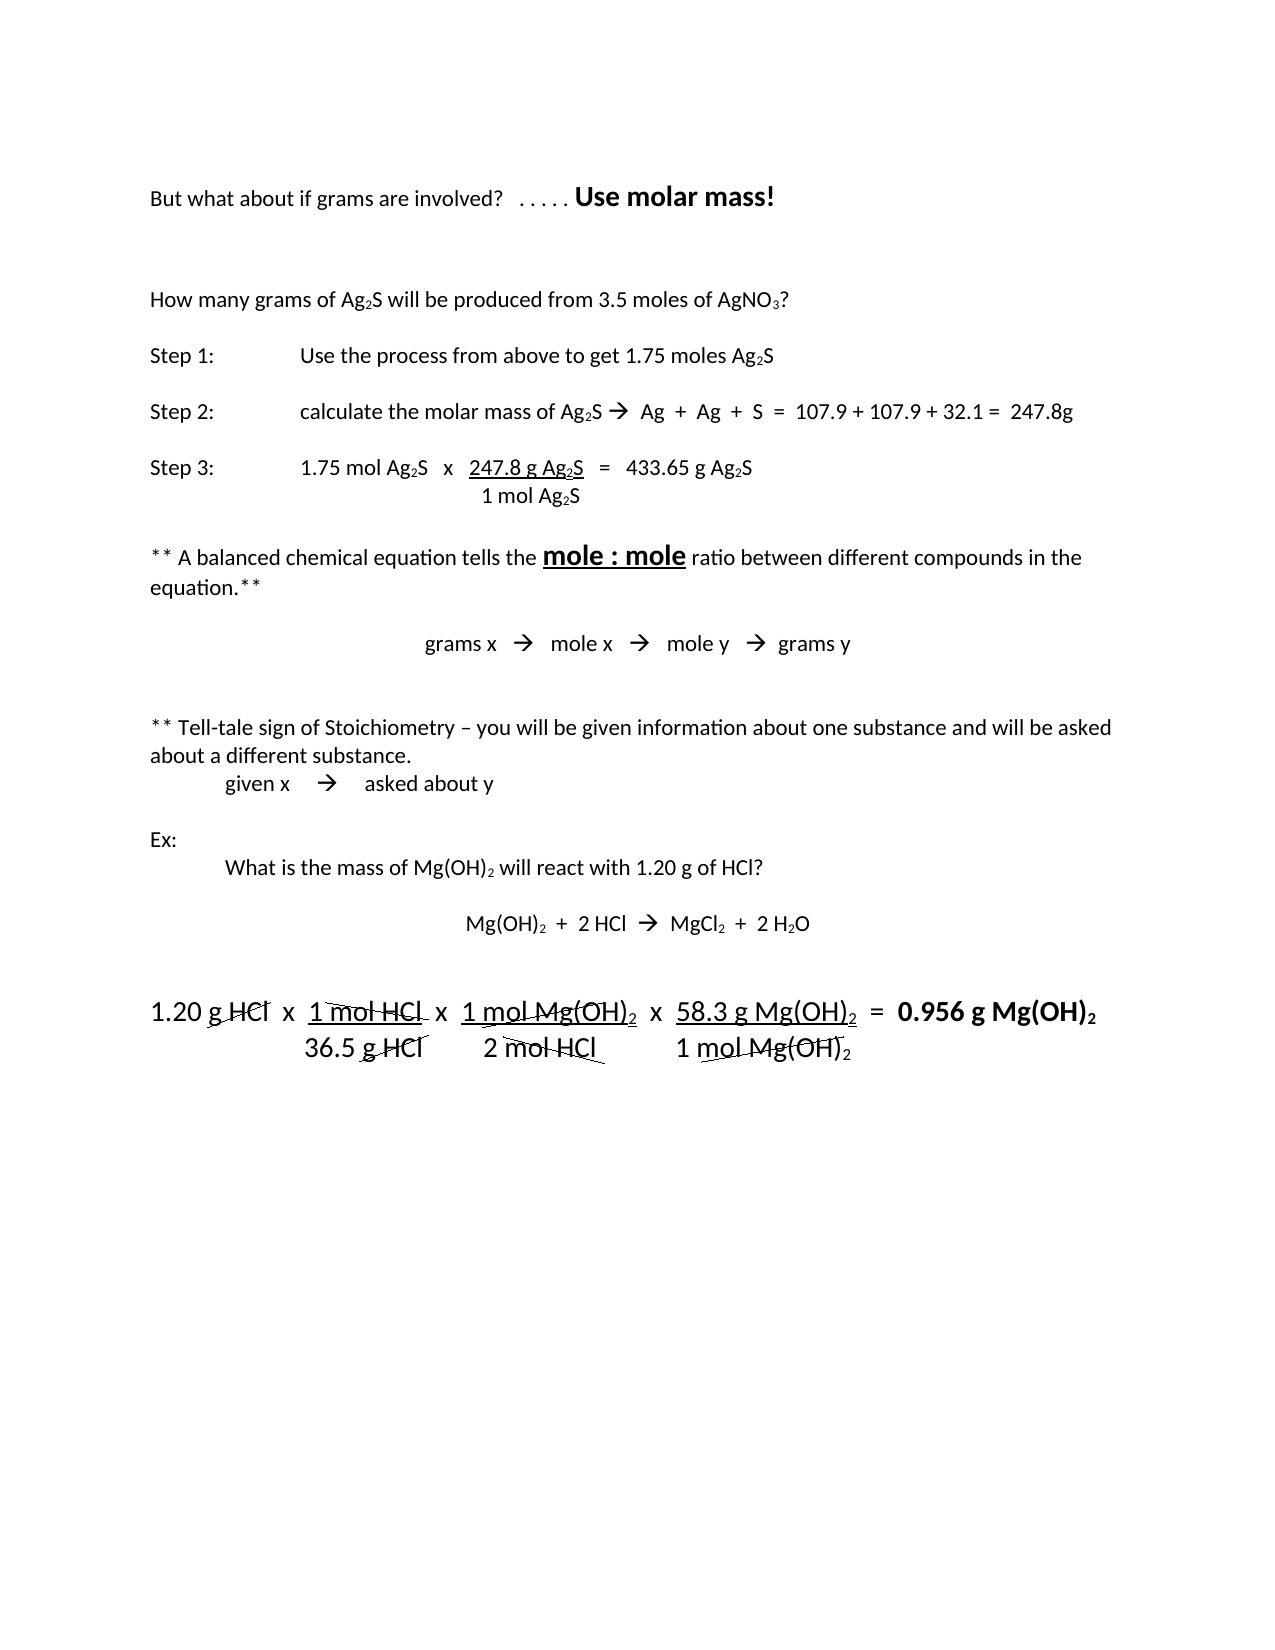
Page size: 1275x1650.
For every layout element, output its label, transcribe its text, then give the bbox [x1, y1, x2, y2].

text 1.20 g HCl x 1 mol HCl x 1 mol Mg(OH)2 x 58.3 g Mg(OH)2 = 0.956 g Mg(OH)2 [150, 993, 1125, 1029]
text 36.5 g HCl 2 mol HCl 1 mol Mg(OH)2 [150, 1029, 1125, 1064]
text Step 3: 1.75 mol Ag2S x 247.8 g Ag2S = 433.65 g Ag2S [150, 453, 1125, 481]
text Mg(OH)2 + 2 HCl MgCl2 + 2 H2O [150, 909, 1125, 937]
text grams x mole x mole y grams y [150, 629, 1125, 657]
text Step 2: calculate the molar mass of Ag2S Ag + Ag + S = 107.9 + 107.9 + 32.1 = 247.8g [150, 397, 1125, 425]
text But what about if grams are involved? . . . . . Use molar mass! [150, 178, 1125, 214]
text What is the mass of Mg(OH)2 will react with 1.20 g of HCl? [150, 853, 1125, 881]
text 1 mol Ag2S [150, 481, 1125, 509]
text ** Tell-tale sign of Stoichiometry – you will be given information about one substance and will be asked about a different substance. [150, 713, 1125, 769]
text How many grams of Ag2S will be produced from 3.5 moles of AgNO3? [150, 285, 1125, 313]
text ** A balanced chemical equation tells the mole : mole ratio between different compounds in the equation.** [150, 537, 1125, 601]
text Ex: [150, 825, 1125, 853]
text Step 1: Use the process from above to get 1.75 moles Ag2S [150, 341, 1125, 369]
text given x asked about y [150, 769, 1125, 797]
